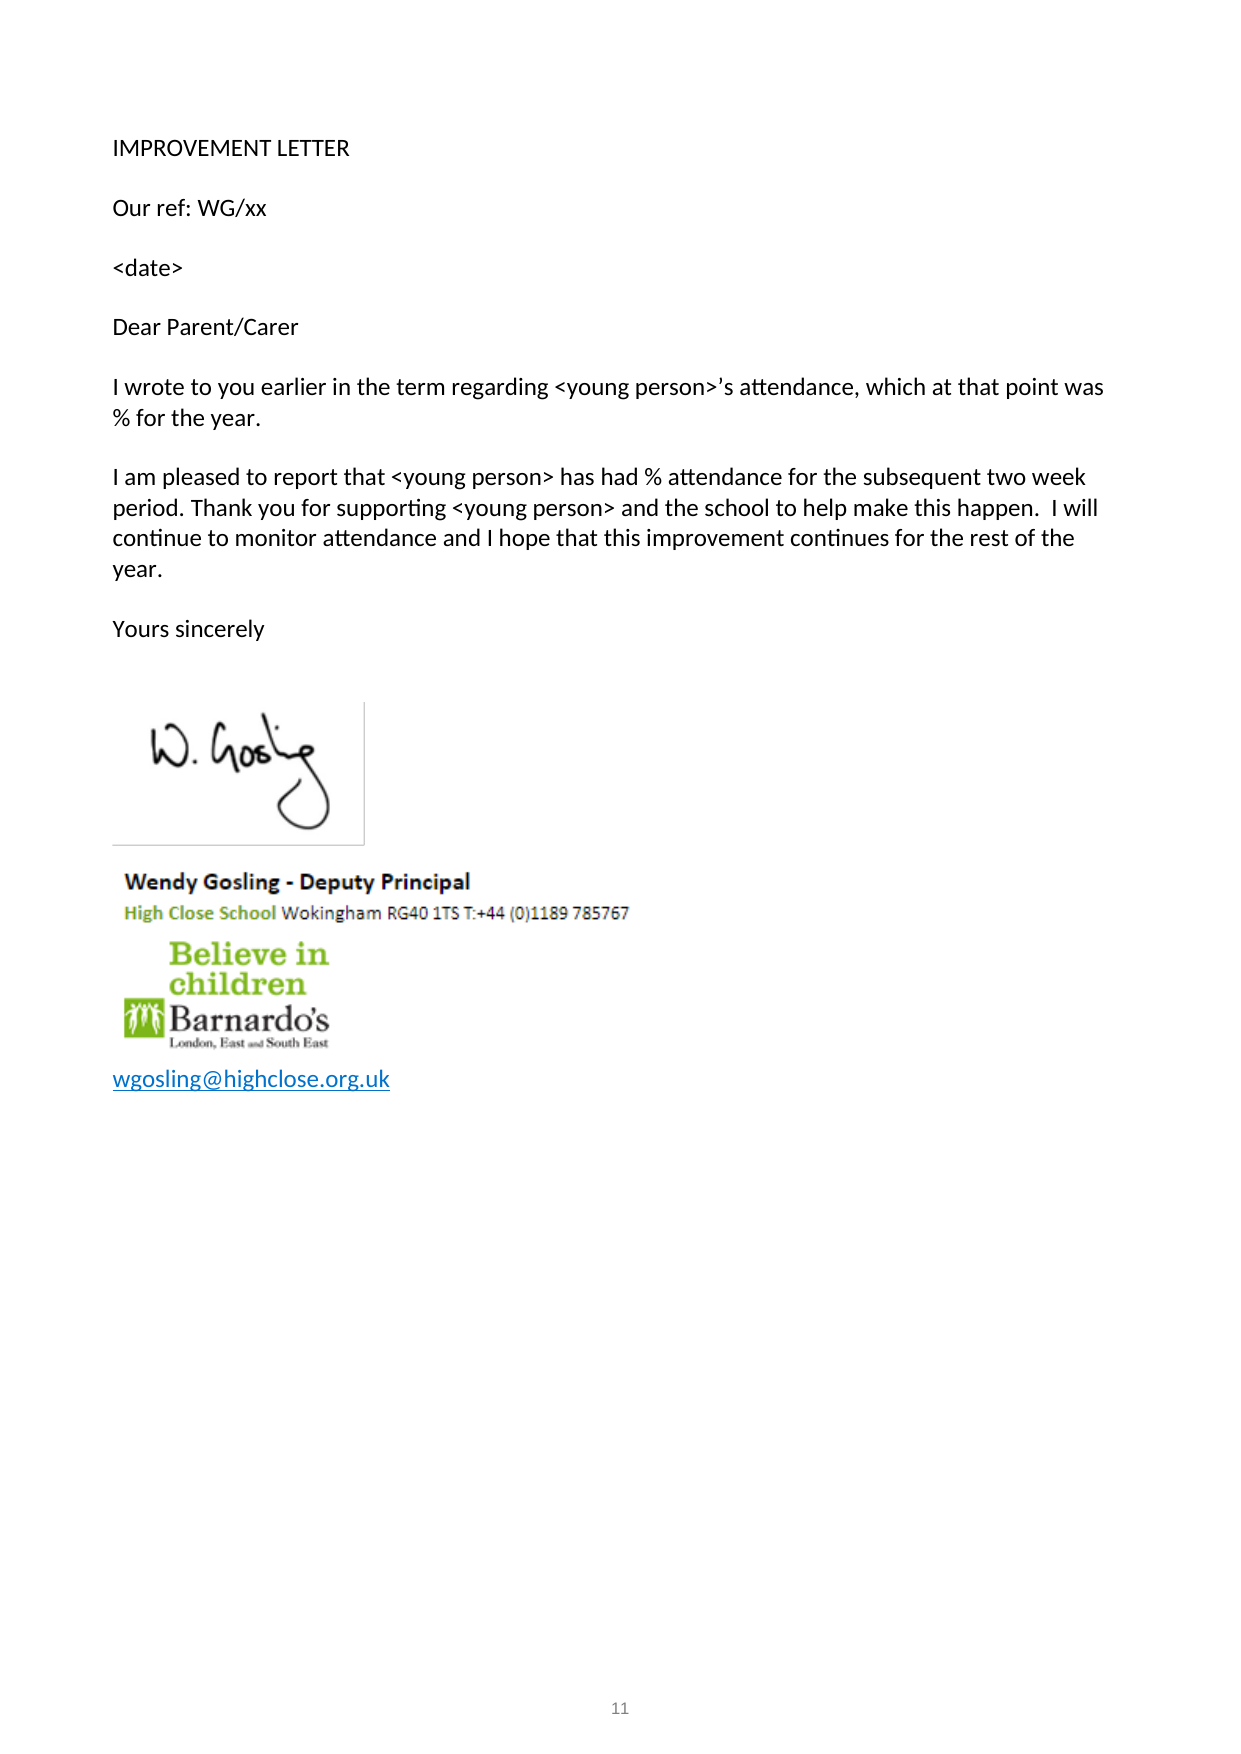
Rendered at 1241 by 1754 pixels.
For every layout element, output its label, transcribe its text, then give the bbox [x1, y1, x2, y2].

picture [112, 702, 366, 847]
text I am pleased to report that <young person> has had % attendance for the subsequent two week period. Thank you for supporting <young person> and the school to help make this happen. I will continue to monitor attendance and I hope that this improvement continues for the rest of the year. [112, 461, 1128, 583]
text wgosling@highclose.org.uk [112, 1064, 1128, 1094]
text IMPROVEMENT LETTER [112, 132, 1128, 163]
text Our ref: WG/xx [112, 192, 1128, 223]
text Dear Parent/Carer [112, 312, 1128, 342]
text <date> [112, 252, 1128, 282]
picture [112, 852, 664, 1058]
text Yours sincerely [112, 613, 1128, 643]
text I wrote to you earlier in the term regarding <young person>’s attendance, which at that point was % for the year. [112, 371, 1128, 432]
